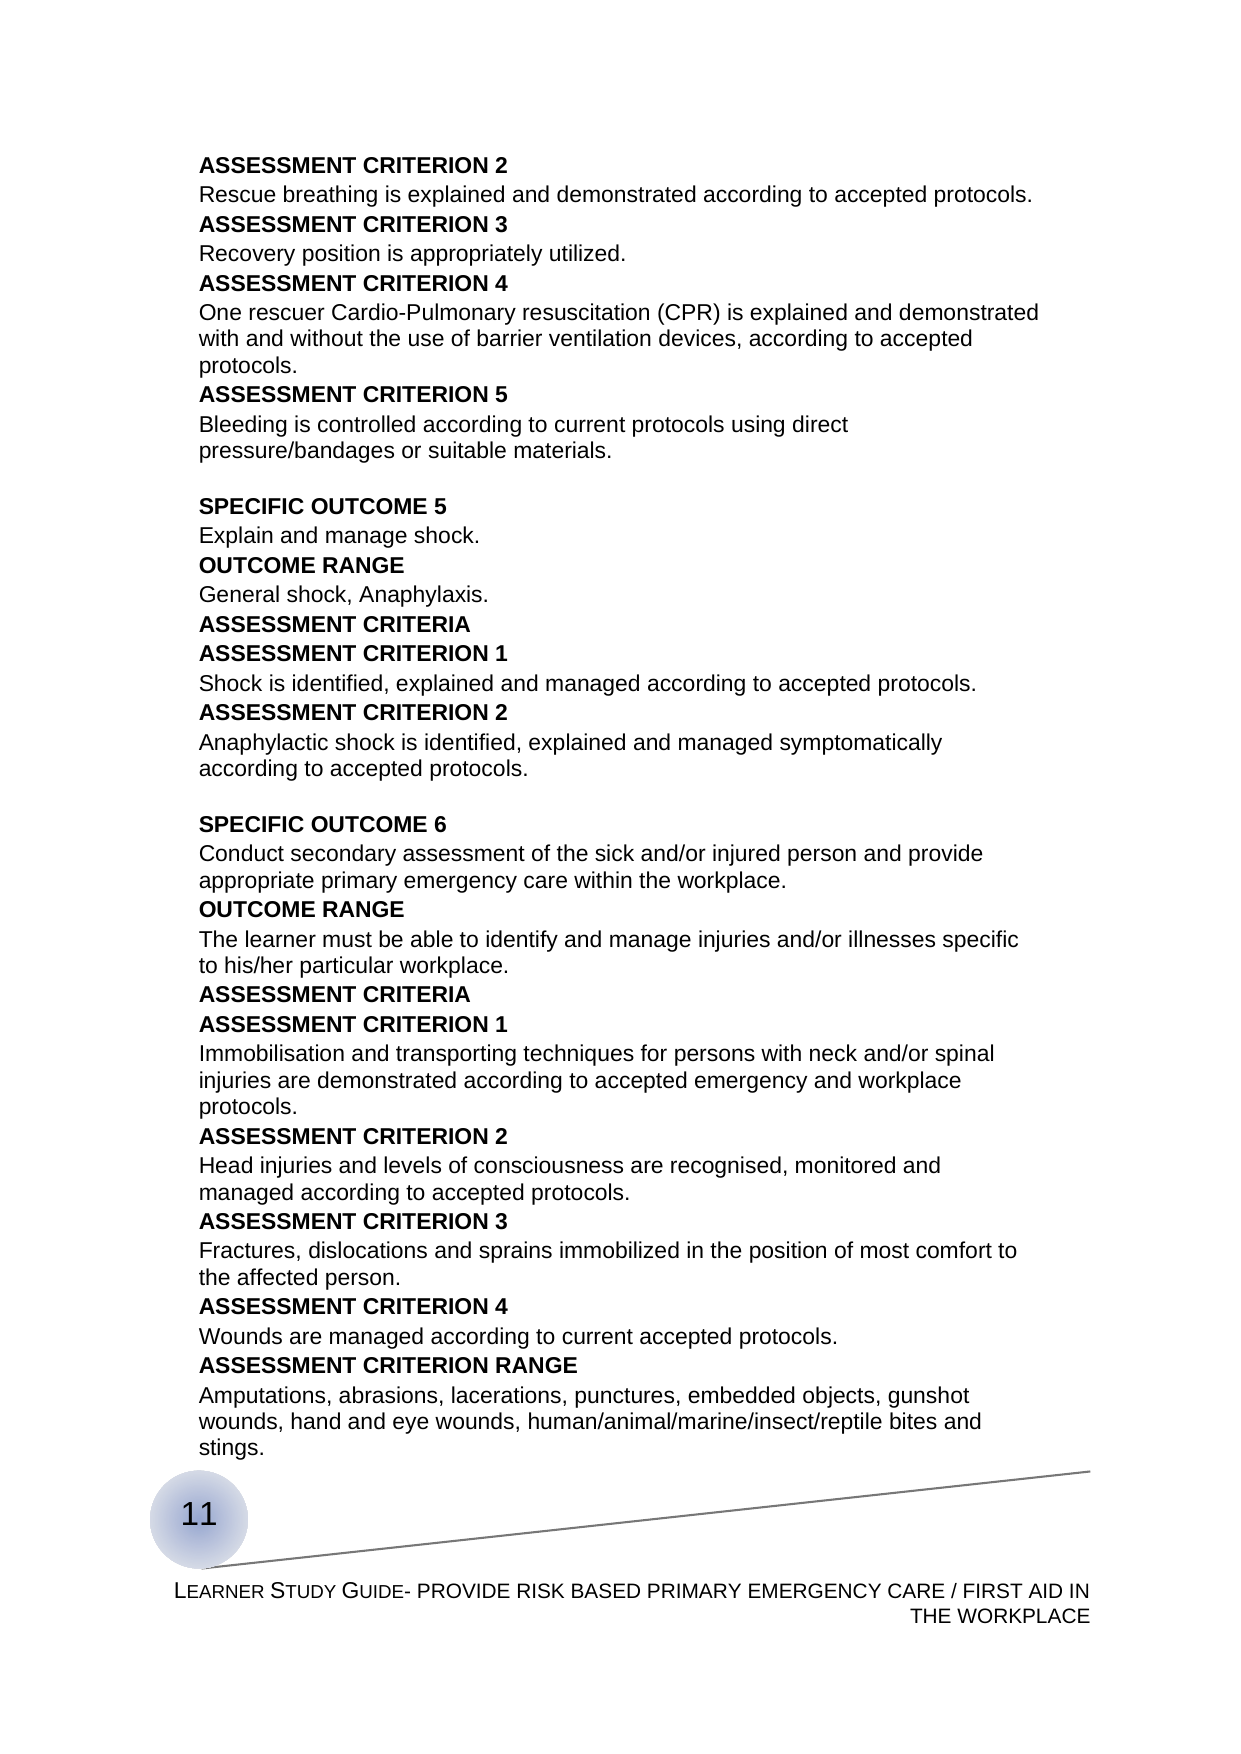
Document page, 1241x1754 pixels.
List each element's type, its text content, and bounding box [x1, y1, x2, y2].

table_cell ASSESSMENT CRITERION 2 [197, 698, 1043, 727]
table_cell Anaphylactic shock is identified, explained and managed symptomatically according to accepted protocols. [197, 727, 1043, 783]
table_header SPECIFIC OUTCOME 6 [197, 809, 1043, 839]
table_cell OUTCOME RANGE [197, 895, 1043, 924]
table_cell ASSESSMENT CRITERION 5 [197, 380, 1043, 409]
table_cell ASSESSMENT CRITERIA [197, 609, 1043, 639]
table_cell The learner must be able to identify and manage injuries and/or illnesses specific to his/her particular workplace. [197, 924, 1043, 980]
table_cell ASSESSMENT CRITERION 3 [197, 1206, 1043, 1236]
table_cell One rescuer Cardio-Pulmonary resuscitation (CPR) is explained and demonstrated with and without the use of barrier ventilation devices, according to accepted protocols. [197, 298, 1043, 379]
table_cell Rescue breathing is explained and demonstrated according to accepted protocols. [197, 180, 1043, 209]
table_cell Wounds are managed according to current accepted protocols. [197, 1321, 1043, 1351]
table_cell Conduct secondary assessment of the sick and/or injured person and provide appropriate primary emergency care within the workplace. [197, 839, 1043, 894]
table_cell ASSESSMENT CRITERION 3 [197, 209, 1043, 238]
table_cell General shock, Anaphylaxis. [197, 580, 1043, 609]
table_cell ASSESSMENT CRITERION 1 [197, 639, 1043, 668]
table_cell OUTCOME RANGE [197, 550, 1043, 580]
table_cell Fractures, dislocations and sprains immobilized in the position of most comfort to the affected person. [197, 1236, 1043, 1292]
table_cell Head injuries and levels of consciousness are recognised, monitored and managed according to accepted protocols. [197, 1151, 1043, 1206]
table_cell Immobilisation and transporting techniques for persons with neck and/or spinal injuries are demonstrated according to accepted emergency and workplace protocols. [197, 1039, 1043, 1121]
table_cell Explain and manage shock. [197, 521, 1043, 550]
table_cell ASSESSMENT CRITERION 1 [197, 1009, 1043, 1039]
table_cell Shock is identified, explained and managed according to accepted protocols. [197, 668, 1043, 698]
table_cell ASSESSMENT CRITERION 2 [197, 1121, 1043, 1151]
table_cell ASSESSMENT CRITERIA [197, 980, 1043, 1009]
table_cell ASSESSMENT CRITERION 4 [197, 1292, 1043, 1321]
table_cell ASSESSMENT CRITERION 2 [197, 150, 1043, 179]
table_cell ASSESSMENT CRITERION RANGE [197, 1351, 1043, 1380]
table_cell ASSESSMENT CRITERION 4 [197, 268, 1043, 297]
table_cell Recovery position is appropriately utilized. [197, 239, 1043, 268]
table_cell Amputations, abrasions, lacerations, punctures, embedded objects, gunshot wounds, hand and eye wounds, human/animal/marine/insect/reptile bites and stings. [197, 1380, 1043, 1462]
table_header SPECIFIC OUTCOME 5 [197, 491, 1043, 521]
table_cell Bleeding is controlled according to current protocols using direct pressure/bandages or suitable materials. [197, 409, 1043, 465]
